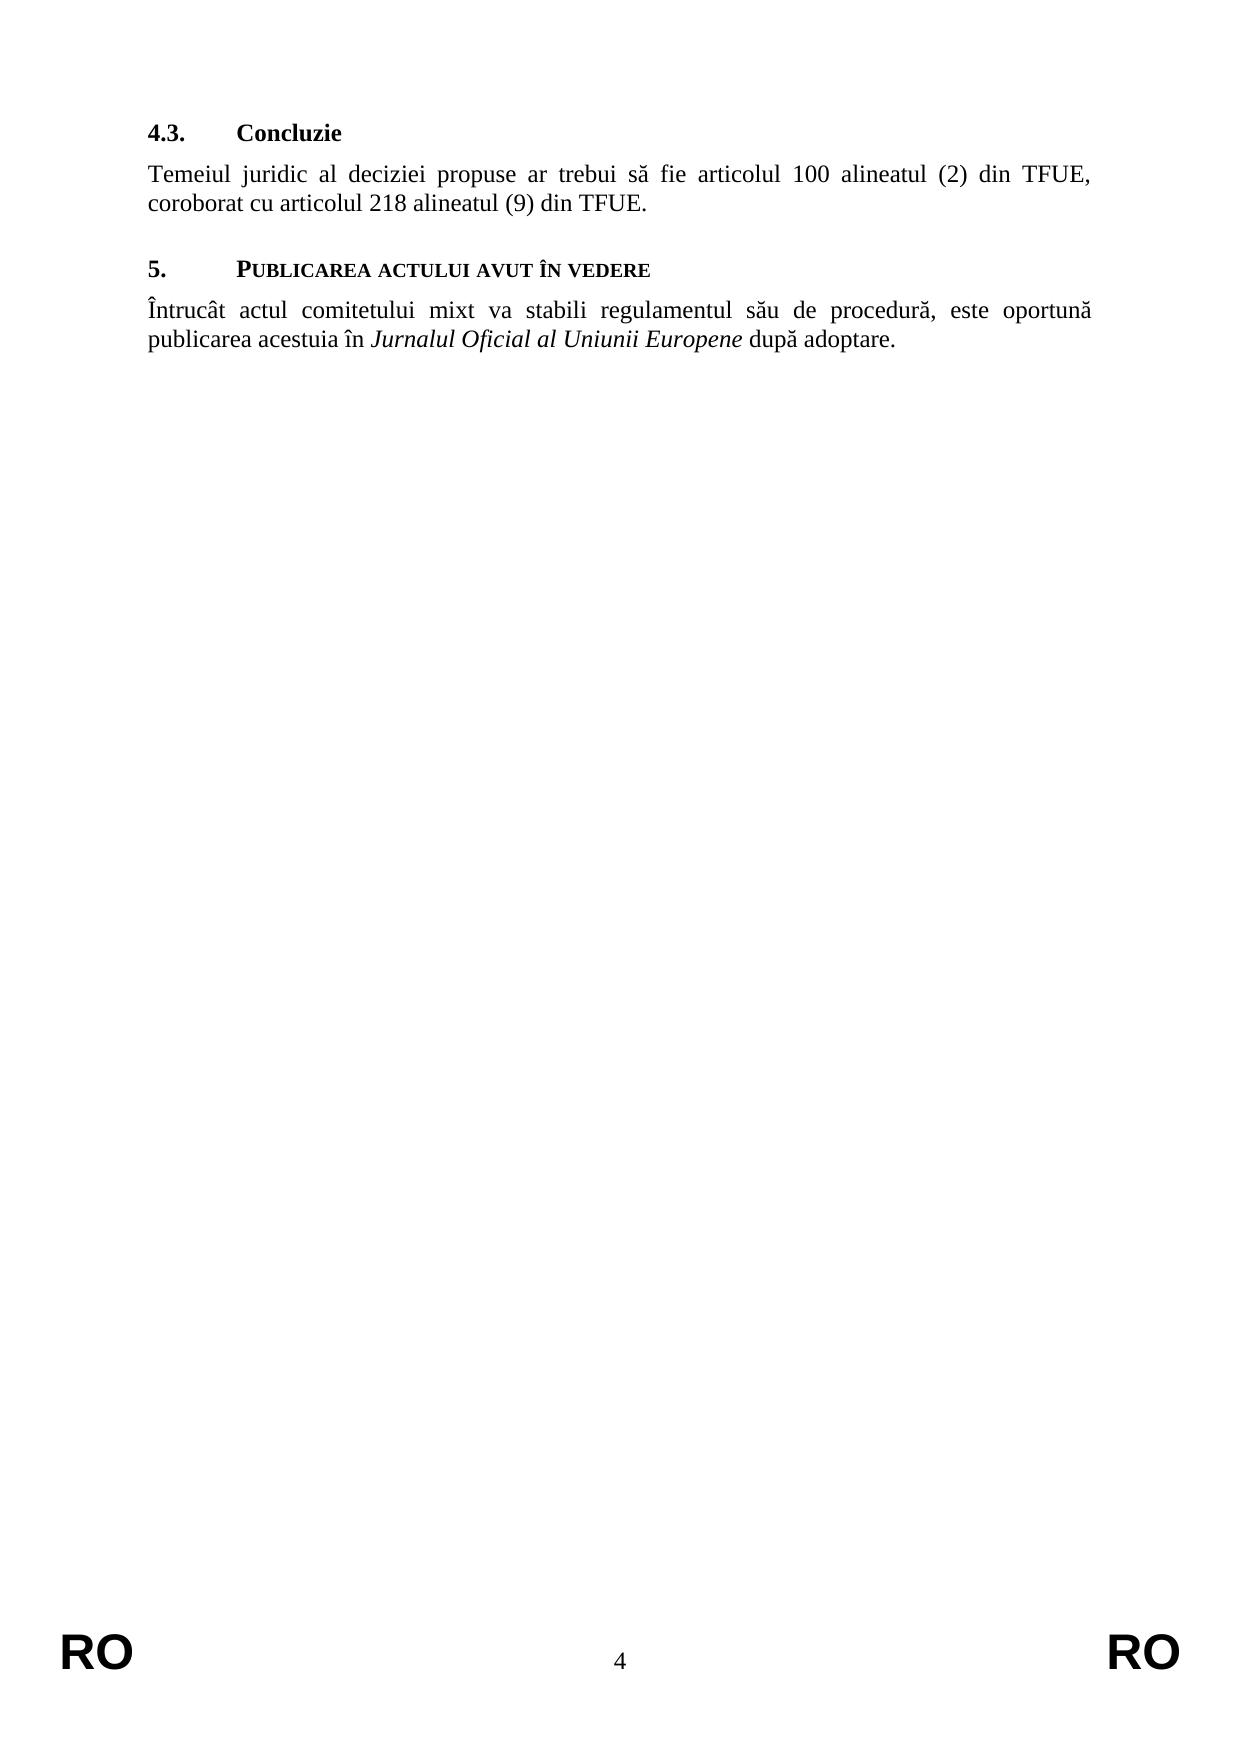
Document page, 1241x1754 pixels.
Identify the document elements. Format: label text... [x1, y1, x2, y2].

text Întrucât actul comitetului mixt va stabili regulamentul său de procedură, este oportună publicarea acestuia în Jurnalul Oficial al Uniunii Europene după adoptare. [148, 296, 1093, 353]
subtitle 5. Publicarea actului avut în vedere [148, 254, 1093, 283]
subtitle 4.3. Concluzie [148, 118, 1093, 147]
text Temeiul juridic al deciziei propuse ar trebui să fie articolul 100 alineatul (2) din TFUE, coroborat cu articolul 218 alineatul (9) din TFUE. [148, 159, 1093, 217]
